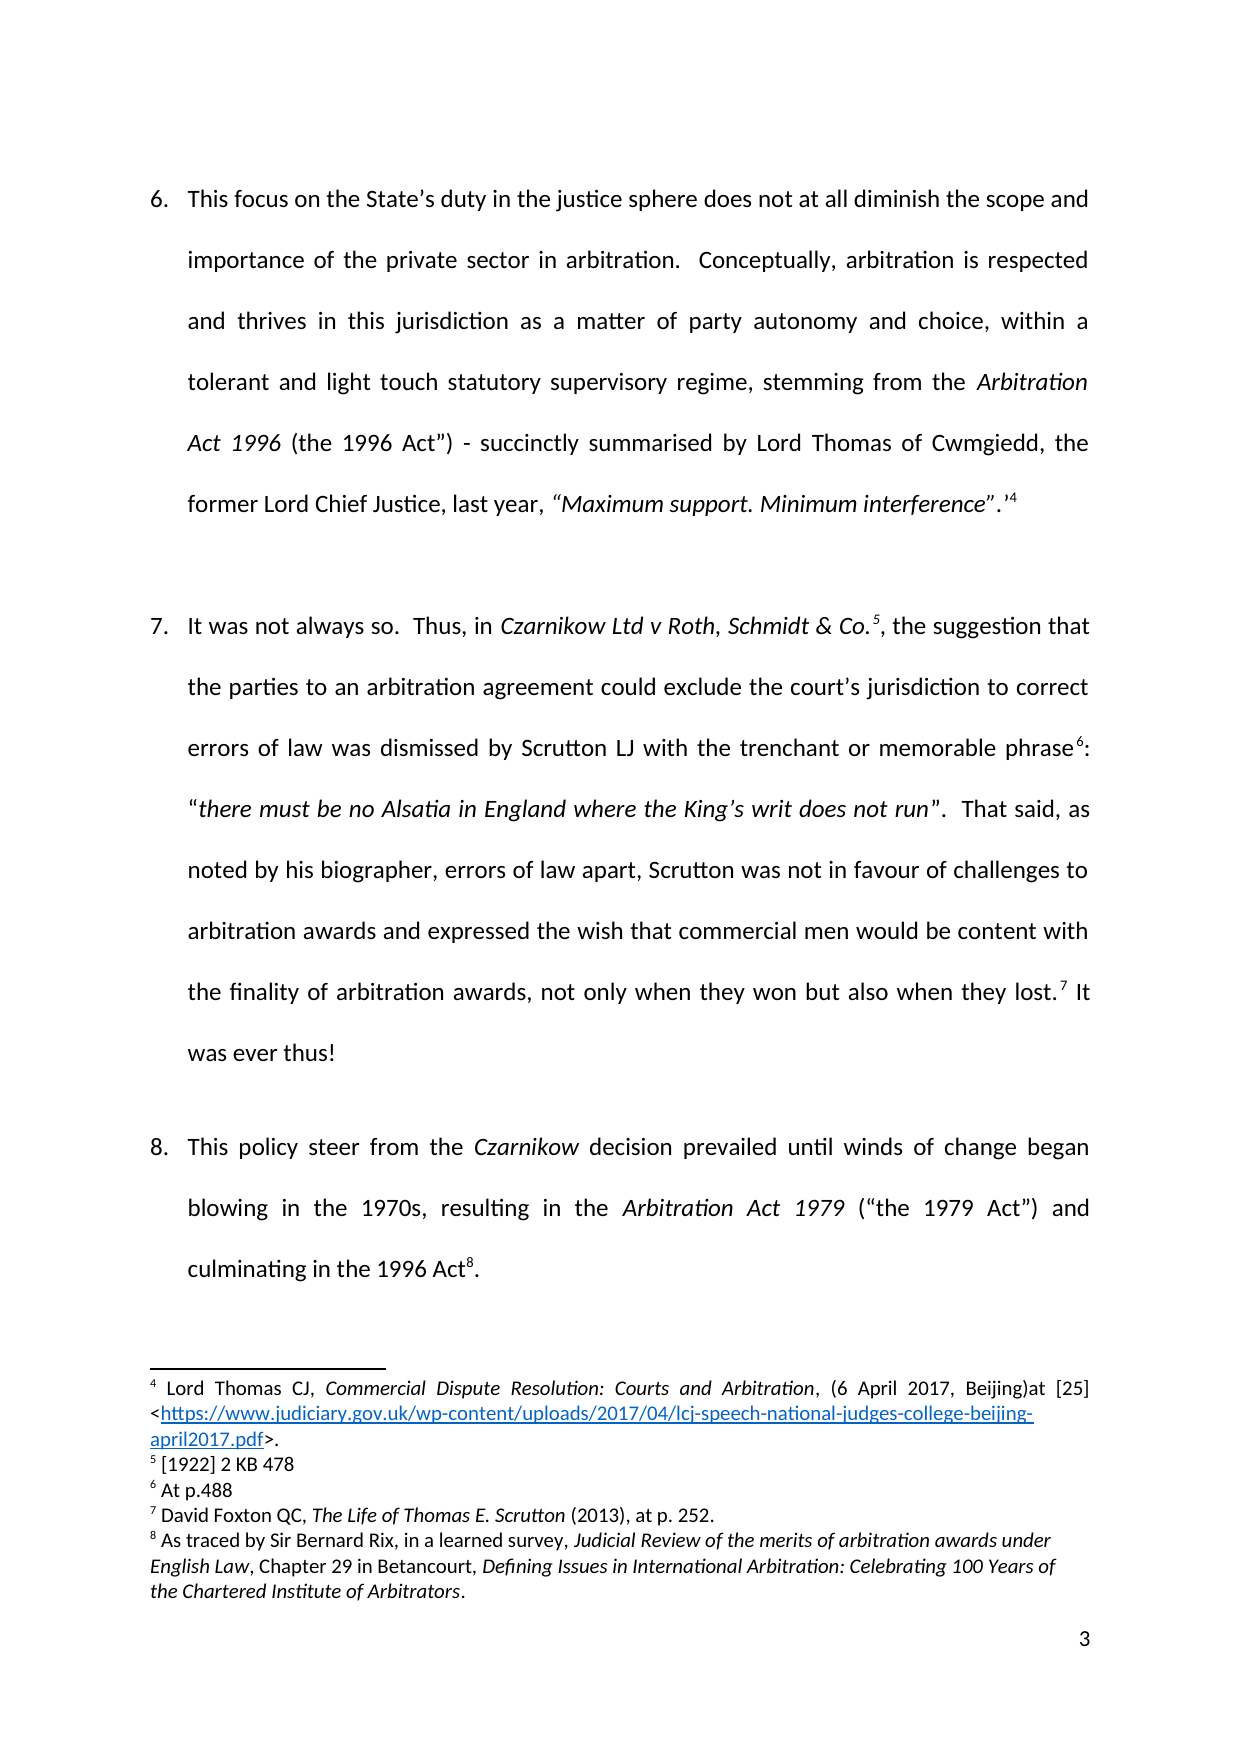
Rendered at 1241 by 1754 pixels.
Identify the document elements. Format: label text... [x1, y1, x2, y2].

list This focus on the State’s duty in the justice sphere does not at all diminish the scope and importance of the private sector in arbitration. Conceptually, arbitration is respected and thrives in this jurisdiction as a matter of party autonomy and choice, within a tolerant and light touch statutory supervisory regime, stemming from the Arbitration Act 1996 (the 1996 Act”) - succinctly summarised by Lord Thomas of Cwmgiedd, the former Lord Chief Justice, last year, “Maximum support. Minimum interference”.’ [150, 183, 1090, 519]
list This policy steer from the Czarnikow decision prevailed until winds of change began blowing in the 1970s, resulting in the Arbitration Act 1979 (“the 1979 Act”) and culminating in the 1996 Act. [150, 1131, 1090, 1284]
list It was not always so. Thus, in Czarnikow Ltd v Roth, Schmidt & Co., the suggestion that the parties to an arbitration agreement could exclude the court’s jurisdiction to correct errors of law was dismissed by Scrutton LJ with the trenchant or memorable phrase: “there must be no Alsatia in England where the King’s writ does not run”. That said, as noted by his biographer, errors of law apart, Scrutton was not in favour of challenges to arbitration awards and expressed the wish that commercial men would be content with the finality of arbitration awards, not only when they won but also when they lost. It was ever thus! [150, 610, 1090, 1068]
